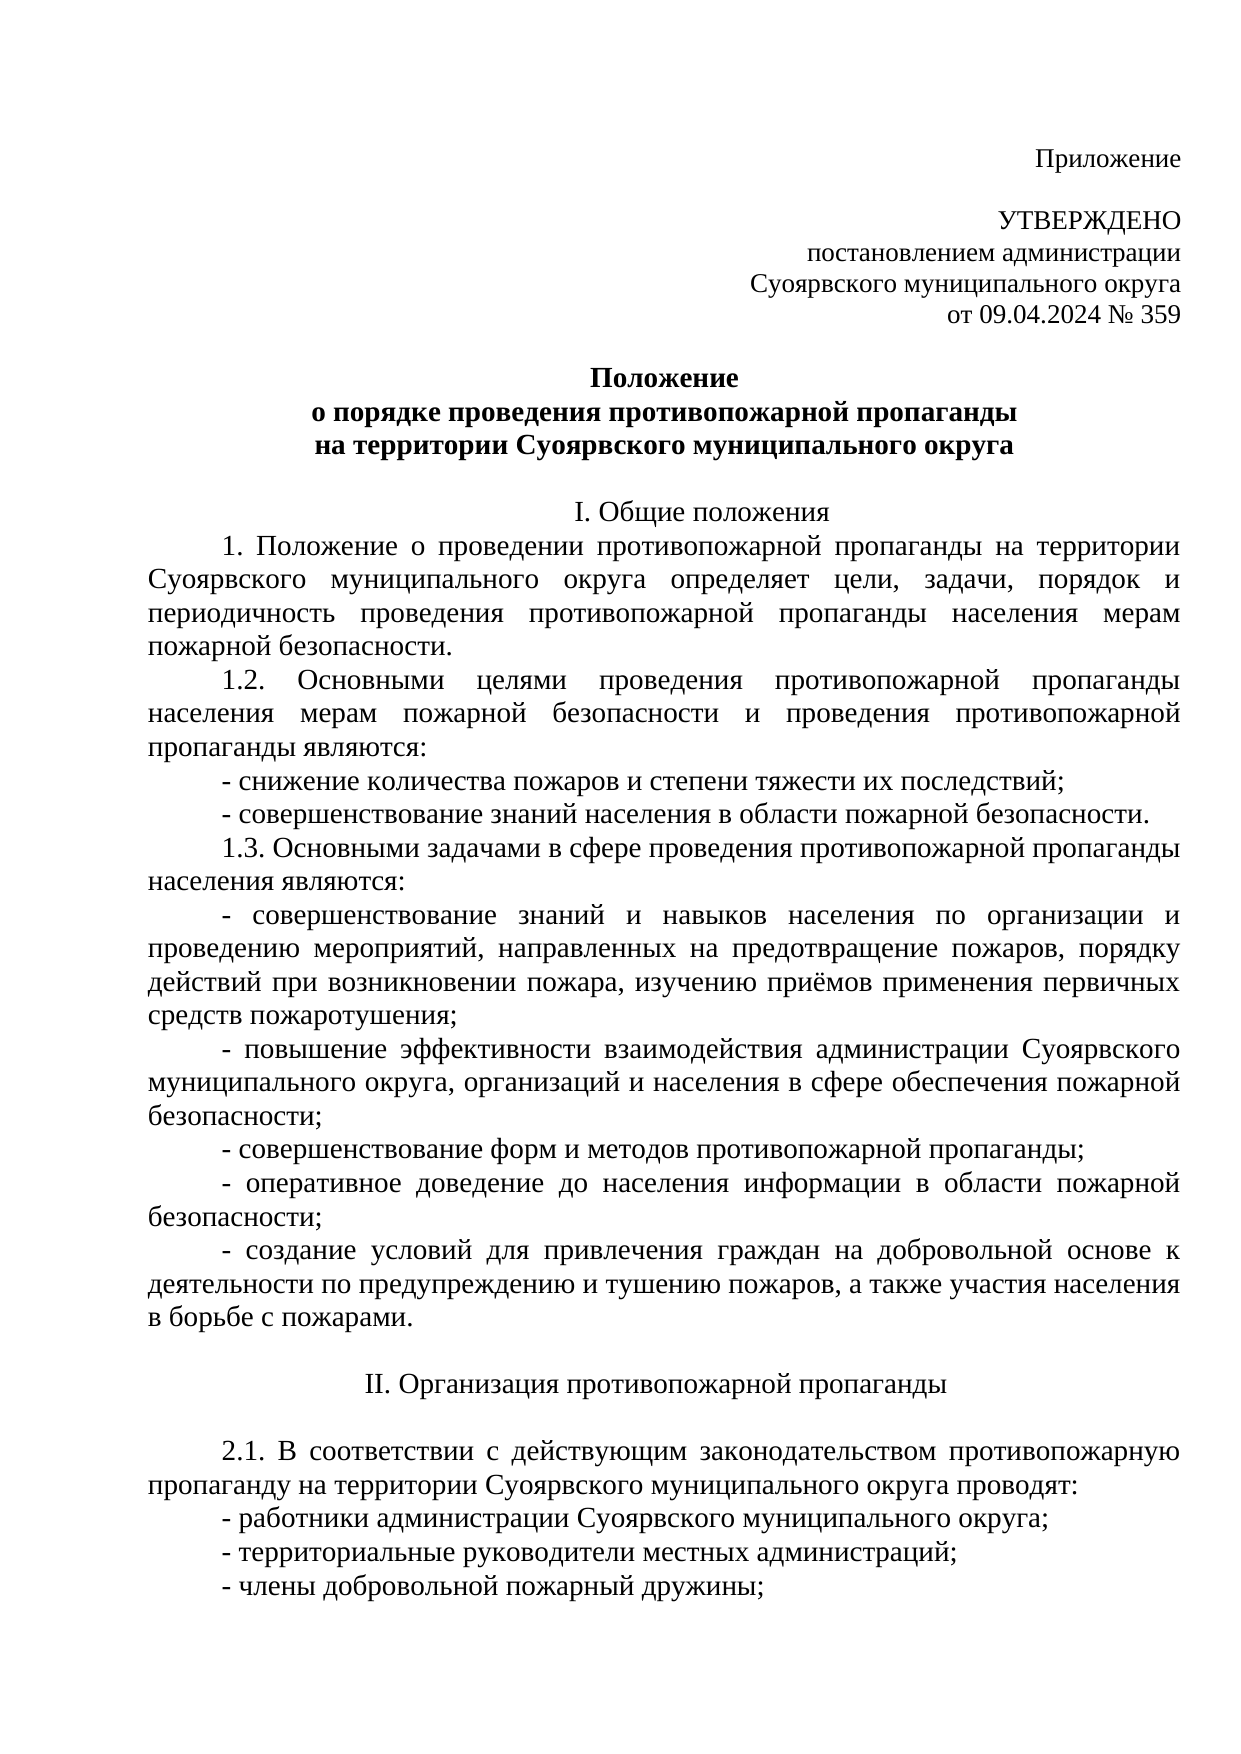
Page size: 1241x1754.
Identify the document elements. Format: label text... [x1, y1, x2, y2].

text Положение [148, 360, 1181, 394]
text постановлением администрации Суоярвского муниципального округа [673, 236, 1181, 298]
text - оперативное доведение до населения информации в области пожарной безопасности; [148, 1165, 1181, 1232]
text - снижение количества пожаров и степени тяжести их последствий; [148, 763, 1181, 796]
text - повышение эффективности взаимодействия администрации Суоярвского муниципального округа, организаций и населения в сфере обеспечения пожарной безопасности; [148, 1031, 1181, 1132]
text - совершенствование форм и методов противопожарной пропаганды; [148, 1132, 1181, 1165]
text 1.2. Основными целями проведения противопожарной пропаганды населения мерам пожарной безопасности и проведения противопожарной пропаганды являются: [148, 662, 1181, 763]
text на территории Суоярвского муниципального округа [148, 427, 1181, 461]
text - территориальные руководители местных администраций; [148, 1534, 1181, 1568]
text 1. Положение о проведении противопожарной пропаганды на территории Суоярвского муниципального округа определяет цели, задачи, порядок и периодичность проведения противопожарной пропаганды населения мерам пожарной безопасности. [148, 528, 1181, 662]
text от 09.04.2024 № 359 [673, 298, 1181, 329]
text Приложение [148, 142, 1181, 173]
text - члены добровольной пожарный дружины; [148, 1568, 1181, 1601]
text УТВЕРЖДЕНО [673, 204, 1181, 236]
text 1.3. Основными задачами в сфере проведения противопожарной пропаганды населения являются: [148, 830, 1181, 897]
text о порядке проведения противопожарной пропаганды [148, 394, 1181, 427]
text - создание условий для привлечения граждан на добровольной основе к деятельности по предупреждению и тушению пожаров, а также участия населения в борьбе с пожарами. [148, 1232, 1181, 1333]
text II. Организация противопожарной пропаганды [148, 1366, 1181, 1400]
text 2.1. В соответствии с действующим законодательством противопожарную пропаганду на территории Суоярвского муниципального округа проводят: [148, 1433, 1181, 1501]
list I. Общие положения [223, 494, 1181, 528]
text - работники администрации Суоярвского муниципального округа; [148, 1501, 1181, 1534]
text - совершенствование знаний населения в области пожарной безопасности. [148, 796, 1181, 830]
text - совершенствование знаний и навыков населения по организации и проведению мероприятий, направленных на предотвращение пожаров, порядку действий при возникновении пожара, изучению приёмов применения первичных средств пожаротушения; [148, 897, 1181, 1031]
